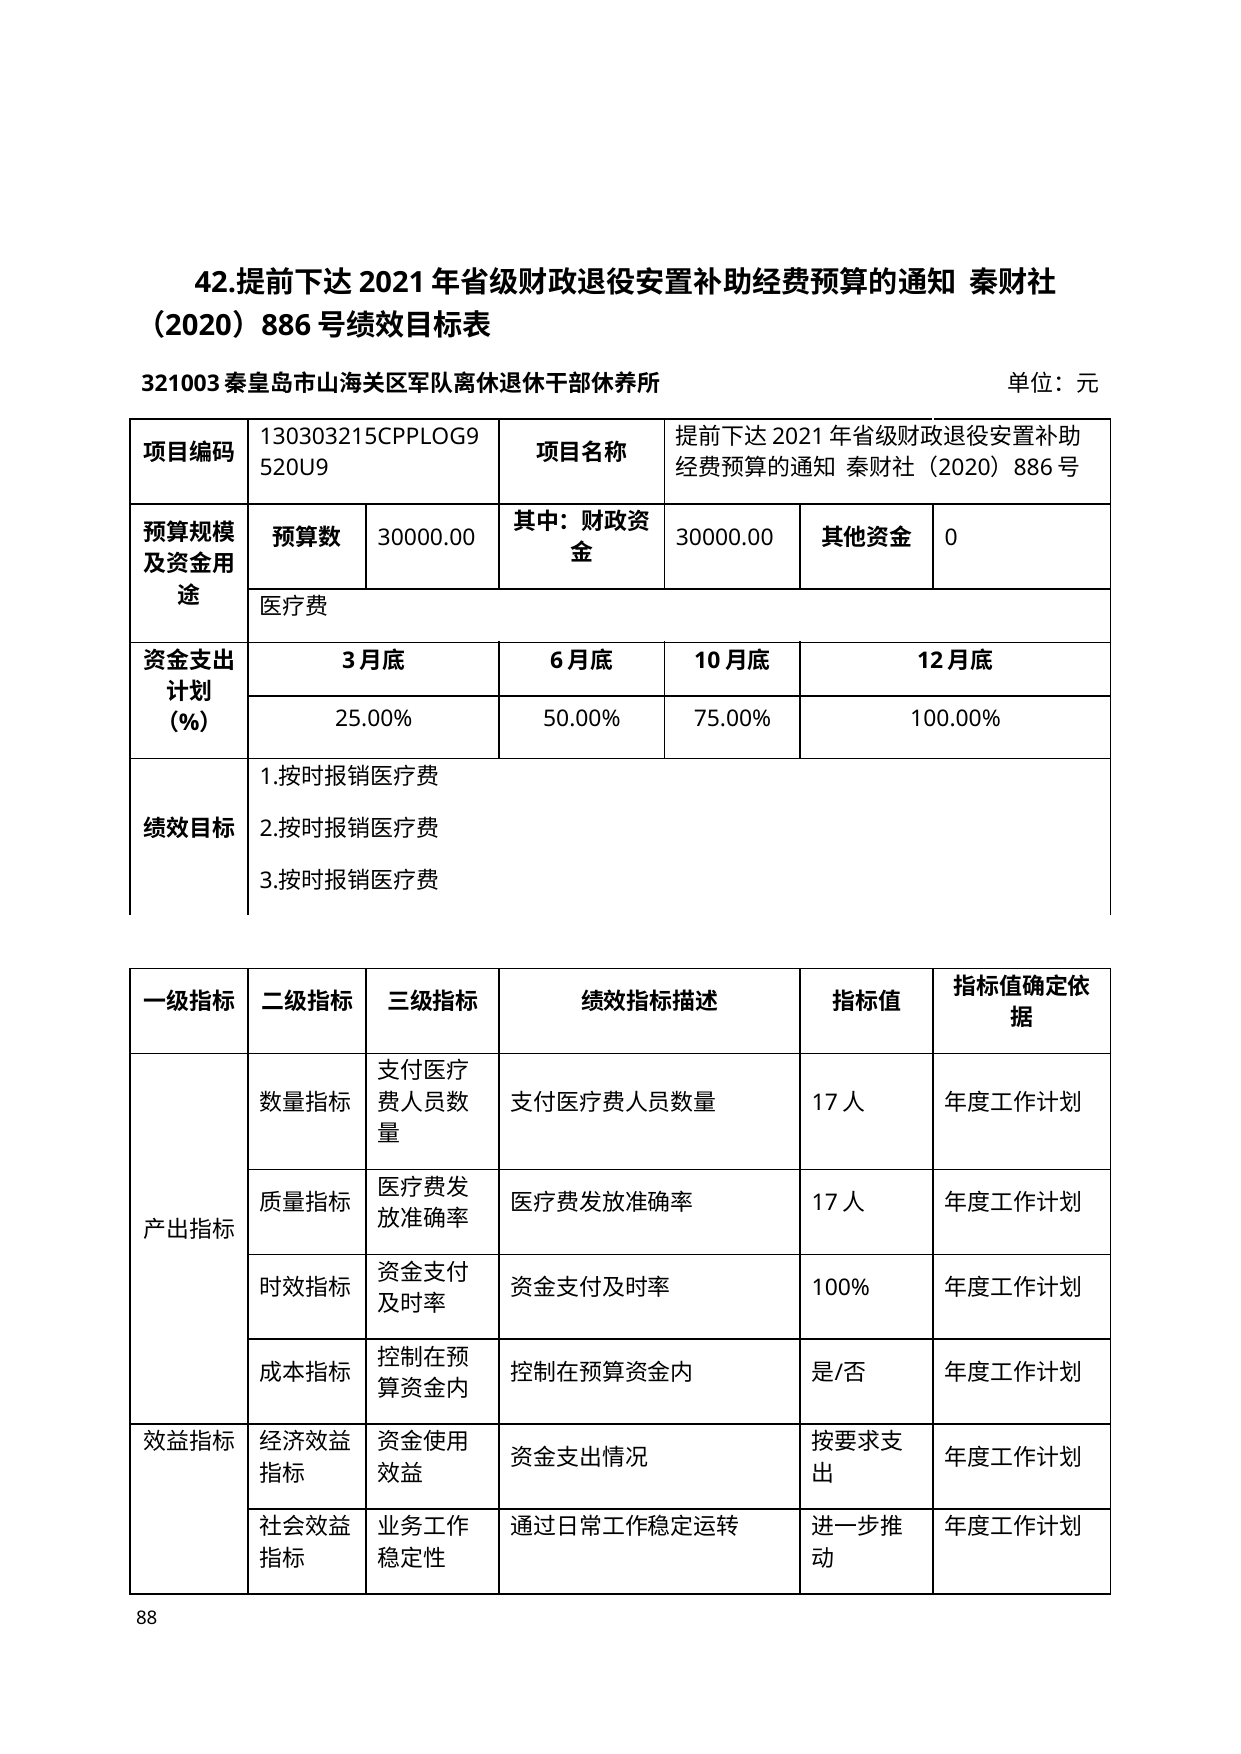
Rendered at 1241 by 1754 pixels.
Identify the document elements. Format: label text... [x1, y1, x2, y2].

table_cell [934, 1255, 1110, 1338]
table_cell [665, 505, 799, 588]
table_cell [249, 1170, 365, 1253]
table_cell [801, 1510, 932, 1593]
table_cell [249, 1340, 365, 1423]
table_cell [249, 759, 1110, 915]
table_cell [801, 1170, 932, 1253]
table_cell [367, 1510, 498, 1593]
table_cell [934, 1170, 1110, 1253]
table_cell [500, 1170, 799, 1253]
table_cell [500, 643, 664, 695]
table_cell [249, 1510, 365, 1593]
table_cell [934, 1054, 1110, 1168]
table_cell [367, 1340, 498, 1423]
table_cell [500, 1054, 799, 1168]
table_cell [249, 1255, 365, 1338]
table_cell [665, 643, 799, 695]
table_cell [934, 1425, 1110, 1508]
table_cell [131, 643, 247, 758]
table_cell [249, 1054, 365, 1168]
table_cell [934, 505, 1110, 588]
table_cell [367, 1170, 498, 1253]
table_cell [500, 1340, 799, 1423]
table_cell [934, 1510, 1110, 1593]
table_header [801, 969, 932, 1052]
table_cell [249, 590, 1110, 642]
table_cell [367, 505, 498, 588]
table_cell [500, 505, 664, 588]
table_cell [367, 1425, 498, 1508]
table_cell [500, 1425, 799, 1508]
text 42.提前下达2021年省级财政退役安置补助经费预算的通知 秦财社（2020）886号绩效目标表 [136, 259, 1104, 343]
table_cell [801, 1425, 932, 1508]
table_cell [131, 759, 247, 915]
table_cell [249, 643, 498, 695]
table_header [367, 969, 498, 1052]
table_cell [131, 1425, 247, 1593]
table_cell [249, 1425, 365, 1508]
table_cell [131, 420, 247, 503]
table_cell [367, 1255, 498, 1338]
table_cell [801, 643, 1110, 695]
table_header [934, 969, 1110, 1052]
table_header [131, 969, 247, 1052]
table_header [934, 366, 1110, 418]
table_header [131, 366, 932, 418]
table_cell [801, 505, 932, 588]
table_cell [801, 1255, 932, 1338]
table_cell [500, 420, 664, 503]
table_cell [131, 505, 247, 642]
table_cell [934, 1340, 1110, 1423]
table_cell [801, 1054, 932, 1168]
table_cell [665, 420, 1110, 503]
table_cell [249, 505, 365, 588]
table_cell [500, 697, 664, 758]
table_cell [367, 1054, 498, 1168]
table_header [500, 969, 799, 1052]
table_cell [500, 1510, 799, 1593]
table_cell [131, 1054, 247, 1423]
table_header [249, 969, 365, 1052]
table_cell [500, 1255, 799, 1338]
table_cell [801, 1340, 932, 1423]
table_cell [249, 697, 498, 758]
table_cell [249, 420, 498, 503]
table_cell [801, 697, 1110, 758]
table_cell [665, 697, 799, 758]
